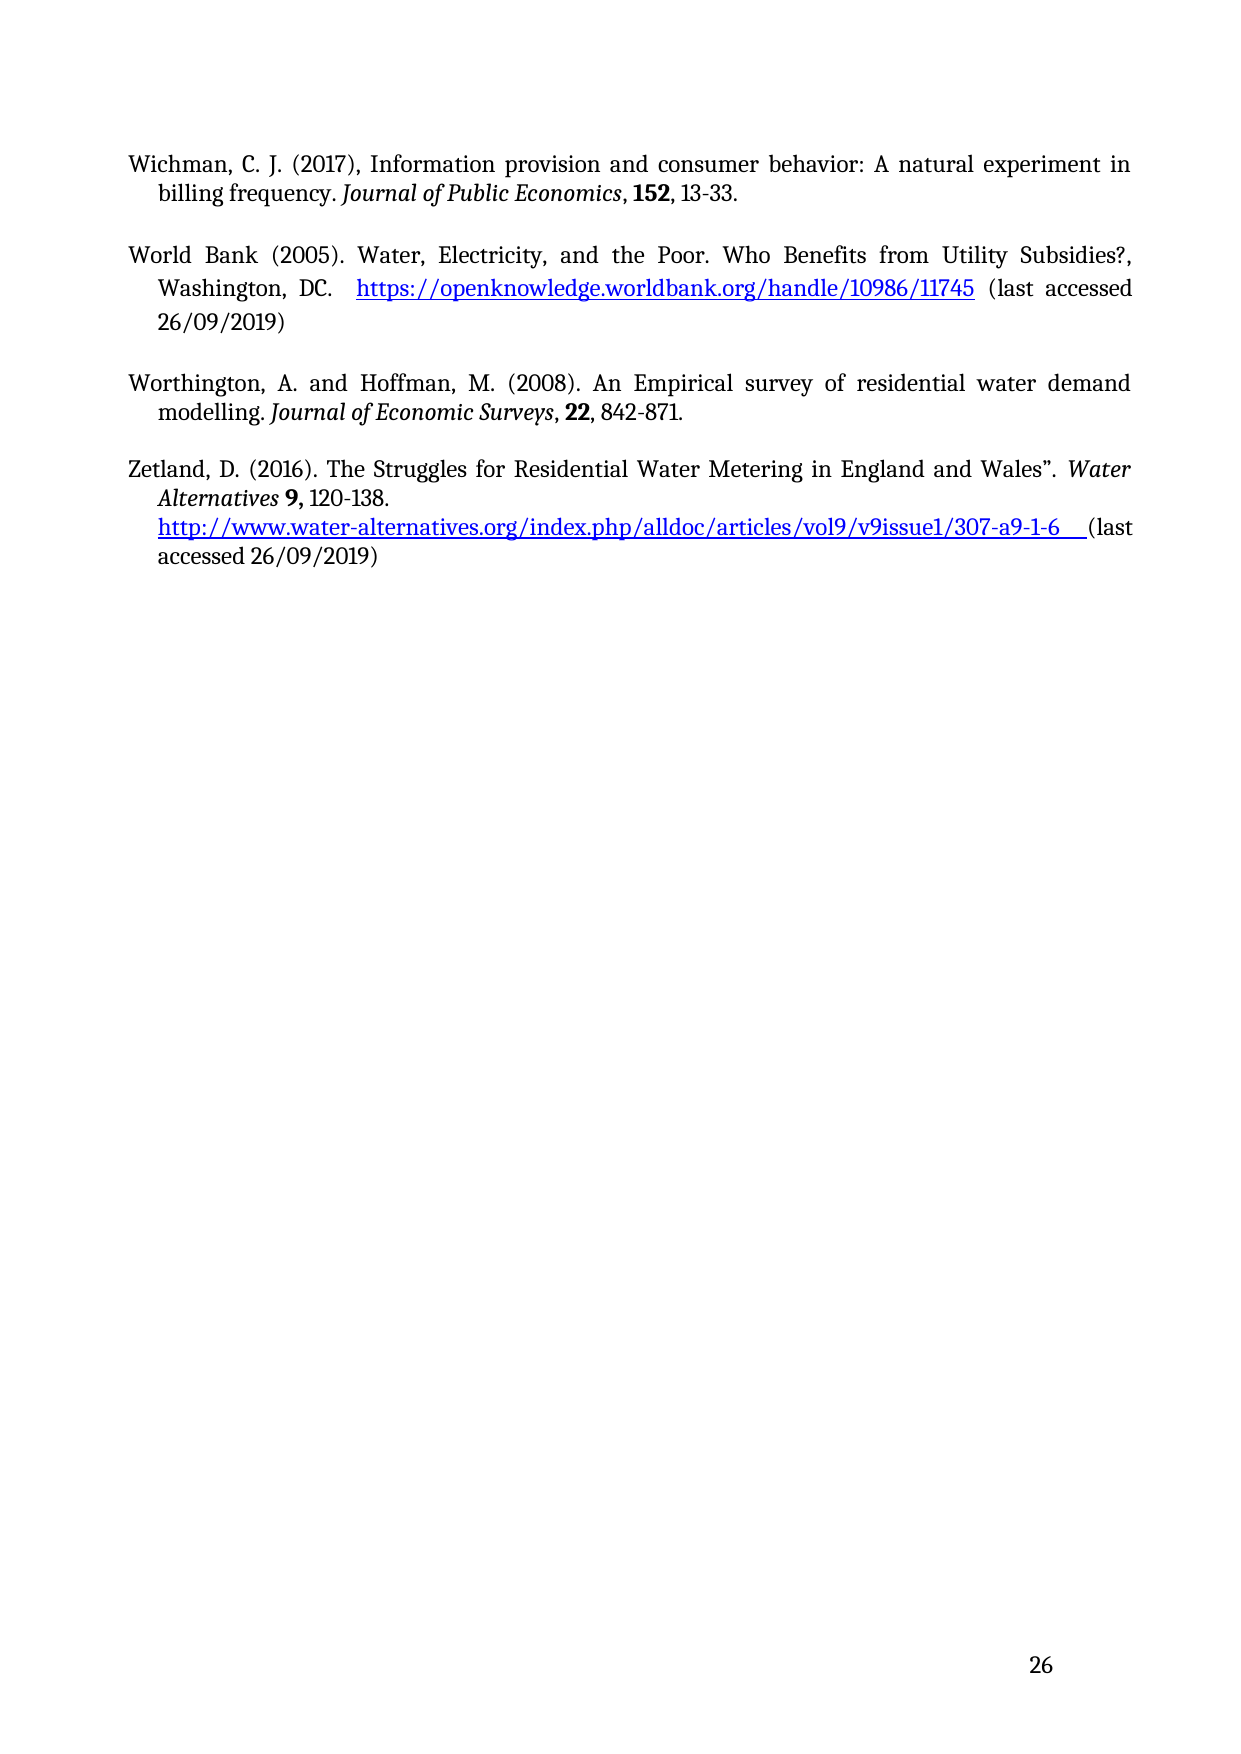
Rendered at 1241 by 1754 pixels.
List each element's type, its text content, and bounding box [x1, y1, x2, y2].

text World Bank (2005). Water, Electricity, and the Poor. Who Benefits from Utility Subsidies?, Washington, DC. https://openknowledge.worldbank.org/handle/10986/11745 (last accessed 26/09/2019) [128, 241, 1133, 336]
text Wichman, C. J. (2017), Information provision and consumer behavior: A natural experiment in billing frequency. Journal of Public Economics, 152, 13-33. [128, 150, 1133, 207]
text Zetland, D. (2016). The Struggles for Residential Water Metering in England and Wales”. Water Alternatives 9, 120-138. [128, 455, 1133, 513]
text http://www.water-alternatives.org/index.php/alldoc/articles/vol9/v9issue1/307-a9-1-6 (last accessed 26/09/2019) [158, 513, 1133, 570]
text Worthington, A. and Hoffman, M. (2008). An Empirical survey of residential water demand modelling. Journal of Economic Surveys, 22, 842-871. [128, 369, 1133, 427]
